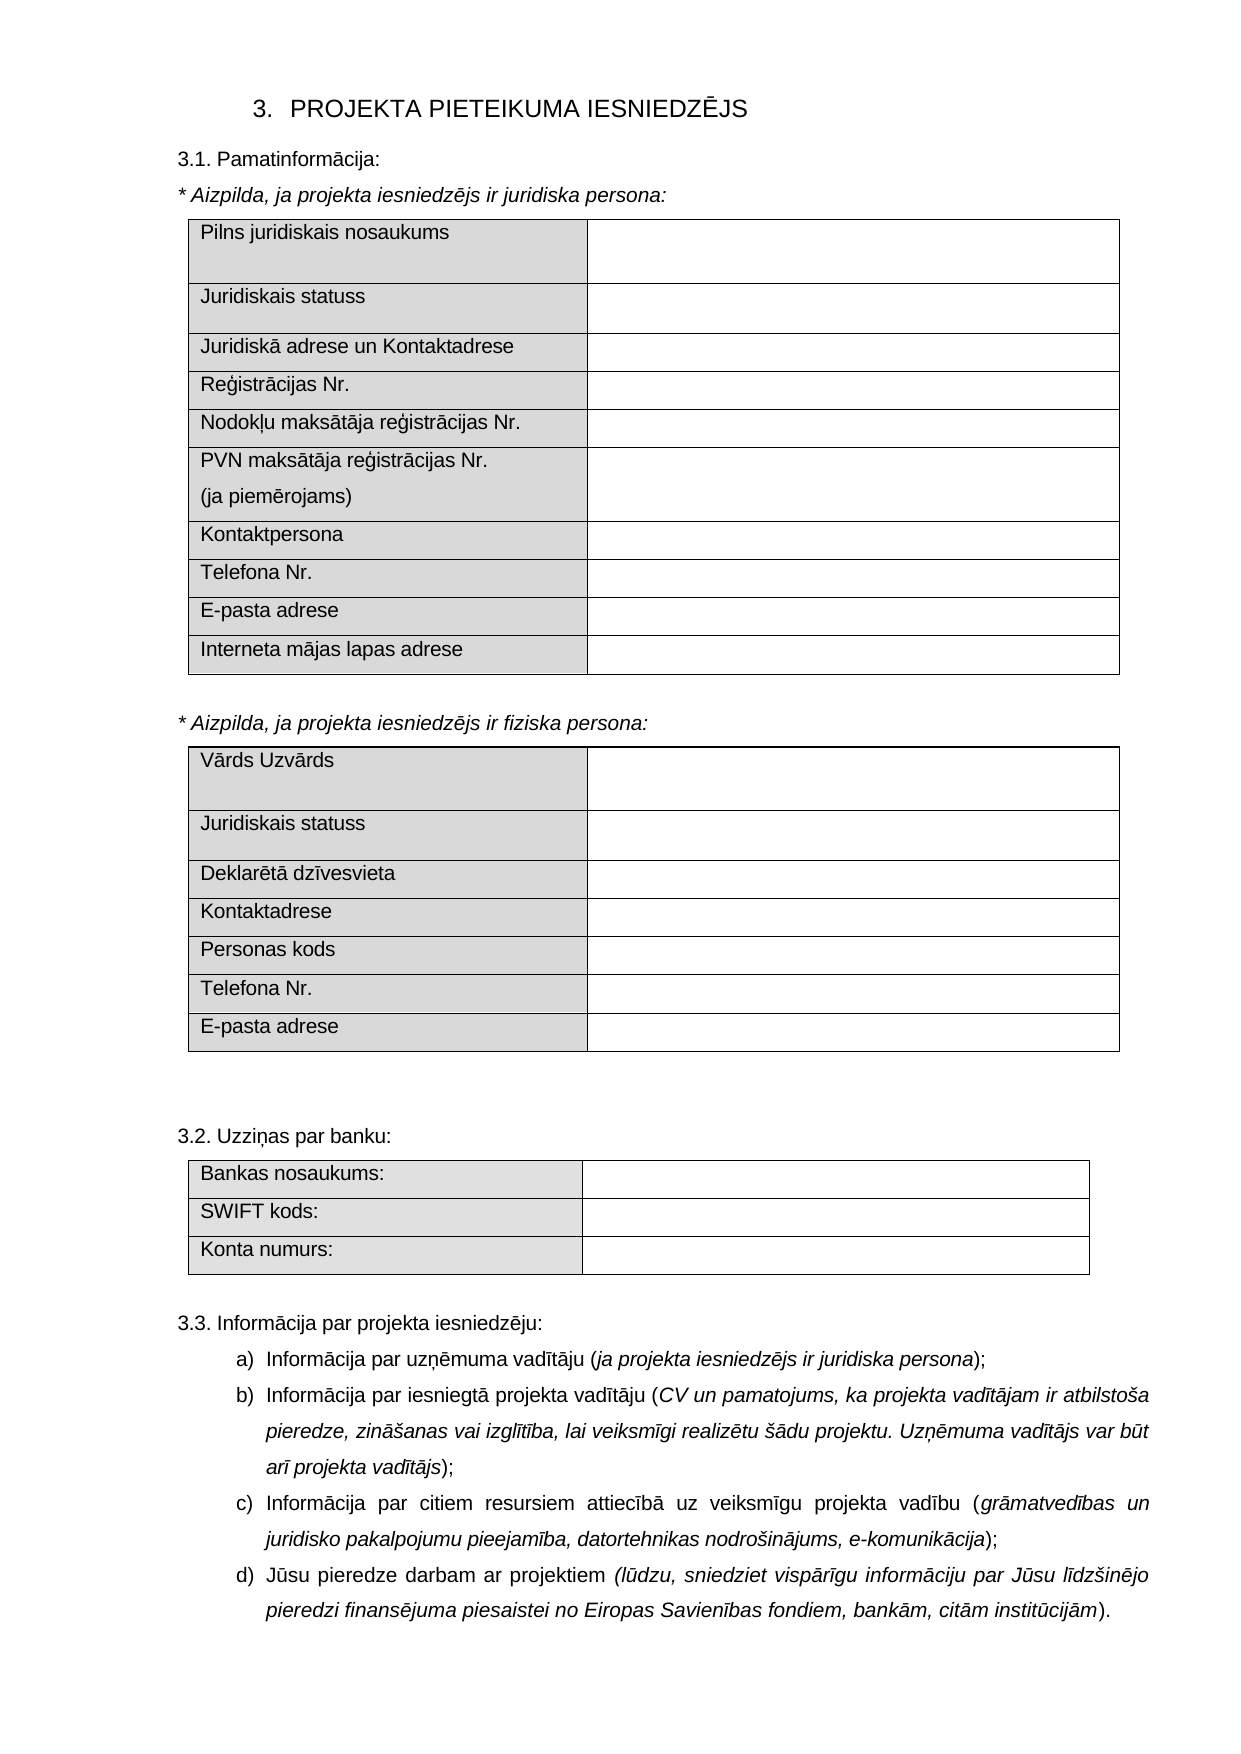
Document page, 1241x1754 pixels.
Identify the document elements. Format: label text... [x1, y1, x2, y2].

table_cell [588, 1014, 1119, 1051]
table_cell Personas kods [189, 937, 587, 974]
table_cell Kontaktpersona [189, 522, 587, 559]
table_cell [588, 937, 1119, 974]
table_cell [588, 861, 1119, 898]
table_cell Juridiskā adrese un Kontaktadrese [189, 334, 587, 371]
list Informācija par iesniegtā projekta vadītāju ( un pamatojums, ka projekta vadītājam ir atbilstoša pieredze, zināšanas vai izglītība, lai veiksmīgi realizētu šādu projektu. Uzņēmuma vadītājs var būt arī projekta vadītājs); [236, 1383, 1152, 1478]
text * Aizpilda, ja projekta iesniedzējs ir juridiska persona: [177, 183, 1152, 207]
list Informācija par uzņēmuma vadītāju (ja projekta iesniedzējs ir juridiska persona); [236, 1347, 1152, 1371]
table_cell Reģistrācijas Nr. [189, 372, 587, 409]
table_cell [588, 522, 1119, 559]
table_cell [583, 1199, 1089, 1236]
table_cell Kontaktadrese [189, 899, 587, 936]
table_header Bankas nosaukums: [189, 1161, 582, 1198]
table_header [588, 220, 1119, 283]
table_cell [588, 372, 1119, 409]
table_cell [588, 284, 1119, 333]
table_header [588, 748, 1119, 810]
table_header [583, 1161, 1089, 1198]
table_cell [588, 899, 1119, 936]
table_cell Juridiskais statuss [189, 284, 587, 333]
table_cell PVN maksātāja reģistrācijas Nr. (ja piemērojams) [189, 448, 587, 521]
table_header Pilns juridiskais nosaukums [189, 220, 587, 283]
table_cell Telefona Nr. [189, 560, 587, 597]
table_cell Deklarētā dzīvesvieta [189, 861, 587, 898]
table_cell Juridiskais statuss [189, 811, 587, 860]
table_header Vārds Uzvārds [189, 748, 587, 810]
text 3.1. Pamatinformācija: [177, 147, 1152, 171]
table_cell [583, 1237, 1089, 1274]
table_cell SWIFT kods: [189, 1199, 582, 1236]
table_cell [588, 811, 1119, 860]
list Informācija par citiem resursiem attiecībā uz veiksmīgu projekta vadību (grāmatvedības un juridisko pakalpojumu pieejamība, datortehnikas nodrošinājums, e-komunikācija); [236, 1491, 1152, 1550]
table_cell [588, 410, 1119, 447]
list PROJEKTA PIETEIKUMA IESNIEDZĒJS [252, 94, 1152, 123]
table_cell E-pasta adrese [189, 598, 587, 635]
table_cell Konta numurs: [189, 1237, 582, 1274]
table_cell [588, 598, 1119, 635]
table_cell Nodokļu maksātāja reģistrācijas Nr. [189, 410, 587, 447]
list Jūsu pieredze darbam ar projektiem (lūdzu, sniedziet vispārīgu informāciju par Jūsu līdzšinējo pieredzi finansējuma piesaistei no Eiropas Savienības fondiem, bankām, citām institūcijām). [236, 1562, 1152, 1622]
text 3.2. Uzziņas par banku: [177, 1123, 1152, 1147]
table_cell Telefona Nr. [189, 975, 587, 1012]
table_cell [588, 975, 1119, 1012]
table_cell [588, 334, 1119, 371]
table_cell Interneta mājas lapas adrese [189, 636, 587, 673]
table_cell E-pasta adrese [189, 1014, 587, 1051]
text * Aizpilda, ja projekta iesniedzējs ir fiziska persona: [177, 711, 1152, 734]
table_cell [588, 560, 1119, 597]
table_cell [588, 636, 1119, 673]
table_cell [588, 448, 1119, 521]
text 3.3. Informācija par projekta iesniedzēju: [177, 1311, 1152, 1335]
